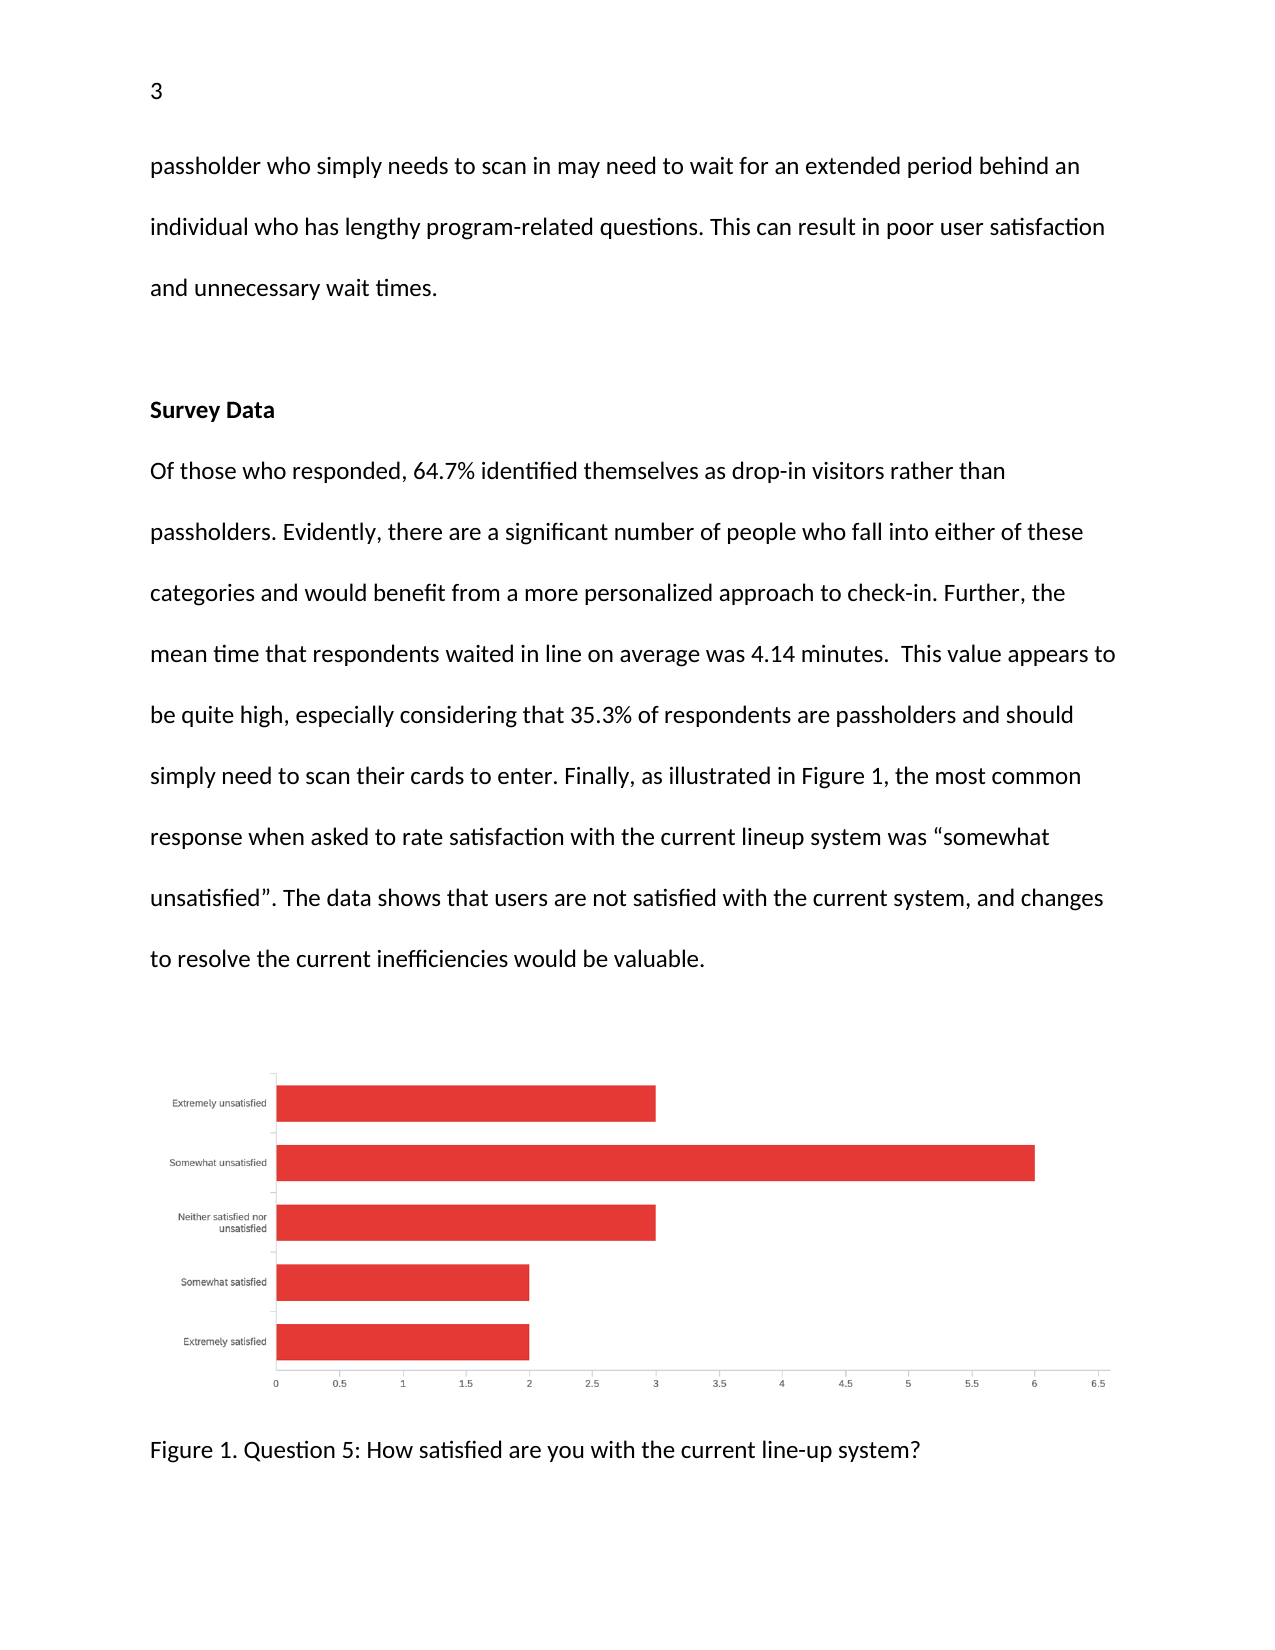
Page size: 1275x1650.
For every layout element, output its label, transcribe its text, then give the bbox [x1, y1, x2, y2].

text Survey Data [150, 394, 1125, 425]
text Figure 1. Question 5: How satisfied are you with the current line-up system? [150, 1434, 1125, 1464]
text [150, 150, 1125, 303]
picture [150, 1035, 1125, 1404]
text Of those who responded, 64.7% identified themselves as drop-in visitors rather than passholders. Evidently, there are a significant number of people who fall into either of these categories and would benefit from a more personalized approach to check-in. Further, the mean time that respondents waited in line on average was 4.14 minutes. This value appears to be quite high, especially considering that 35.3% of respondents are passholders and should simply need to scan their cards to enter. Finally, as illustrated in Figure 1, the most common response when asked to rate satisfaction with the current lineup system was “somewhat unsatisfied”. The data shows that users are not satisfied with the current system, and changes to resolve the current inefficiencies would be valuable. [150, 455, 1125, 974]
